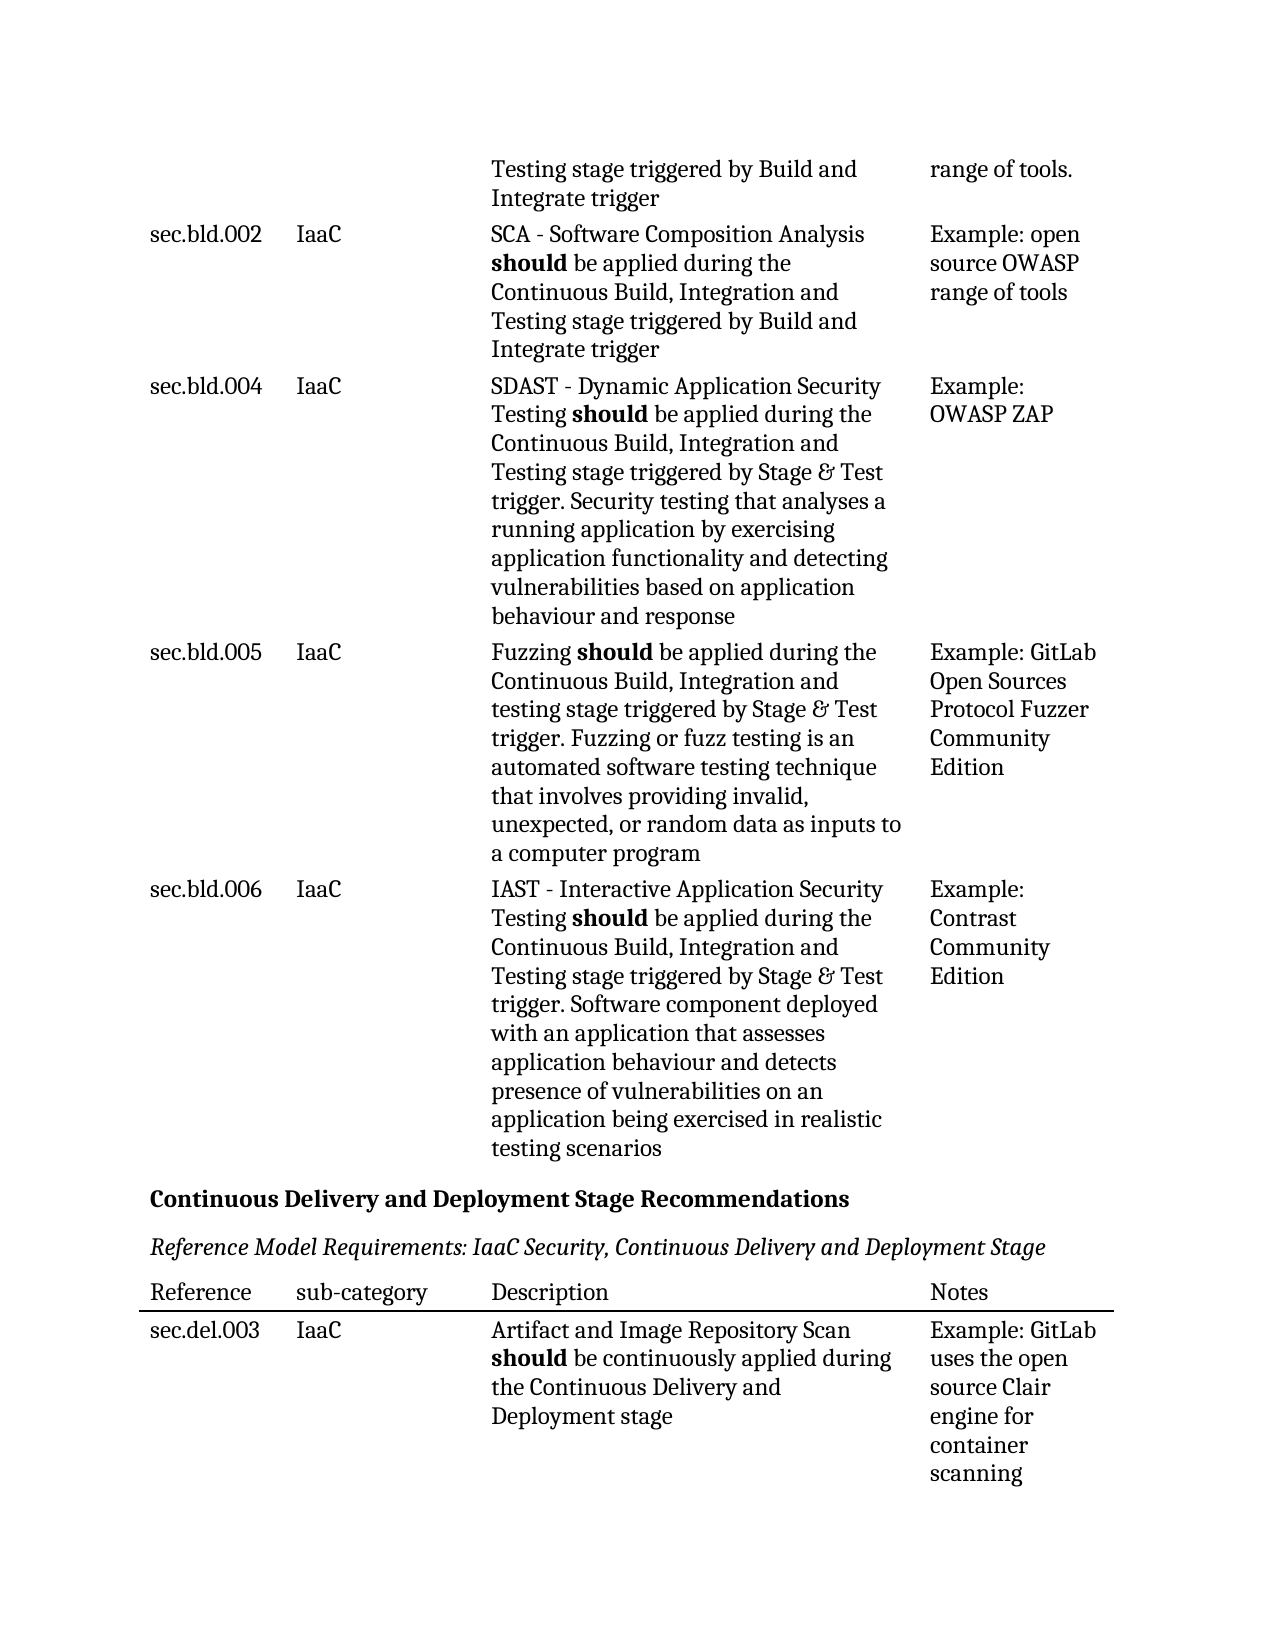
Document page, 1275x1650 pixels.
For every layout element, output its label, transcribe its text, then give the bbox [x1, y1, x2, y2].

text Continuous Delivery and Deployment Stage Recommendations [150, 1185, 1125, 1214]
text Reference Model Requirements: IaaC Security, Continuous Delivery and Deployment Stage [150, 1233, 1125, 1262]
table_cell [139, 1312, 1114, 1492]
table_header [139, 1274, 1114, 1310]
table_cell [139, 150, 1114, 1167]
